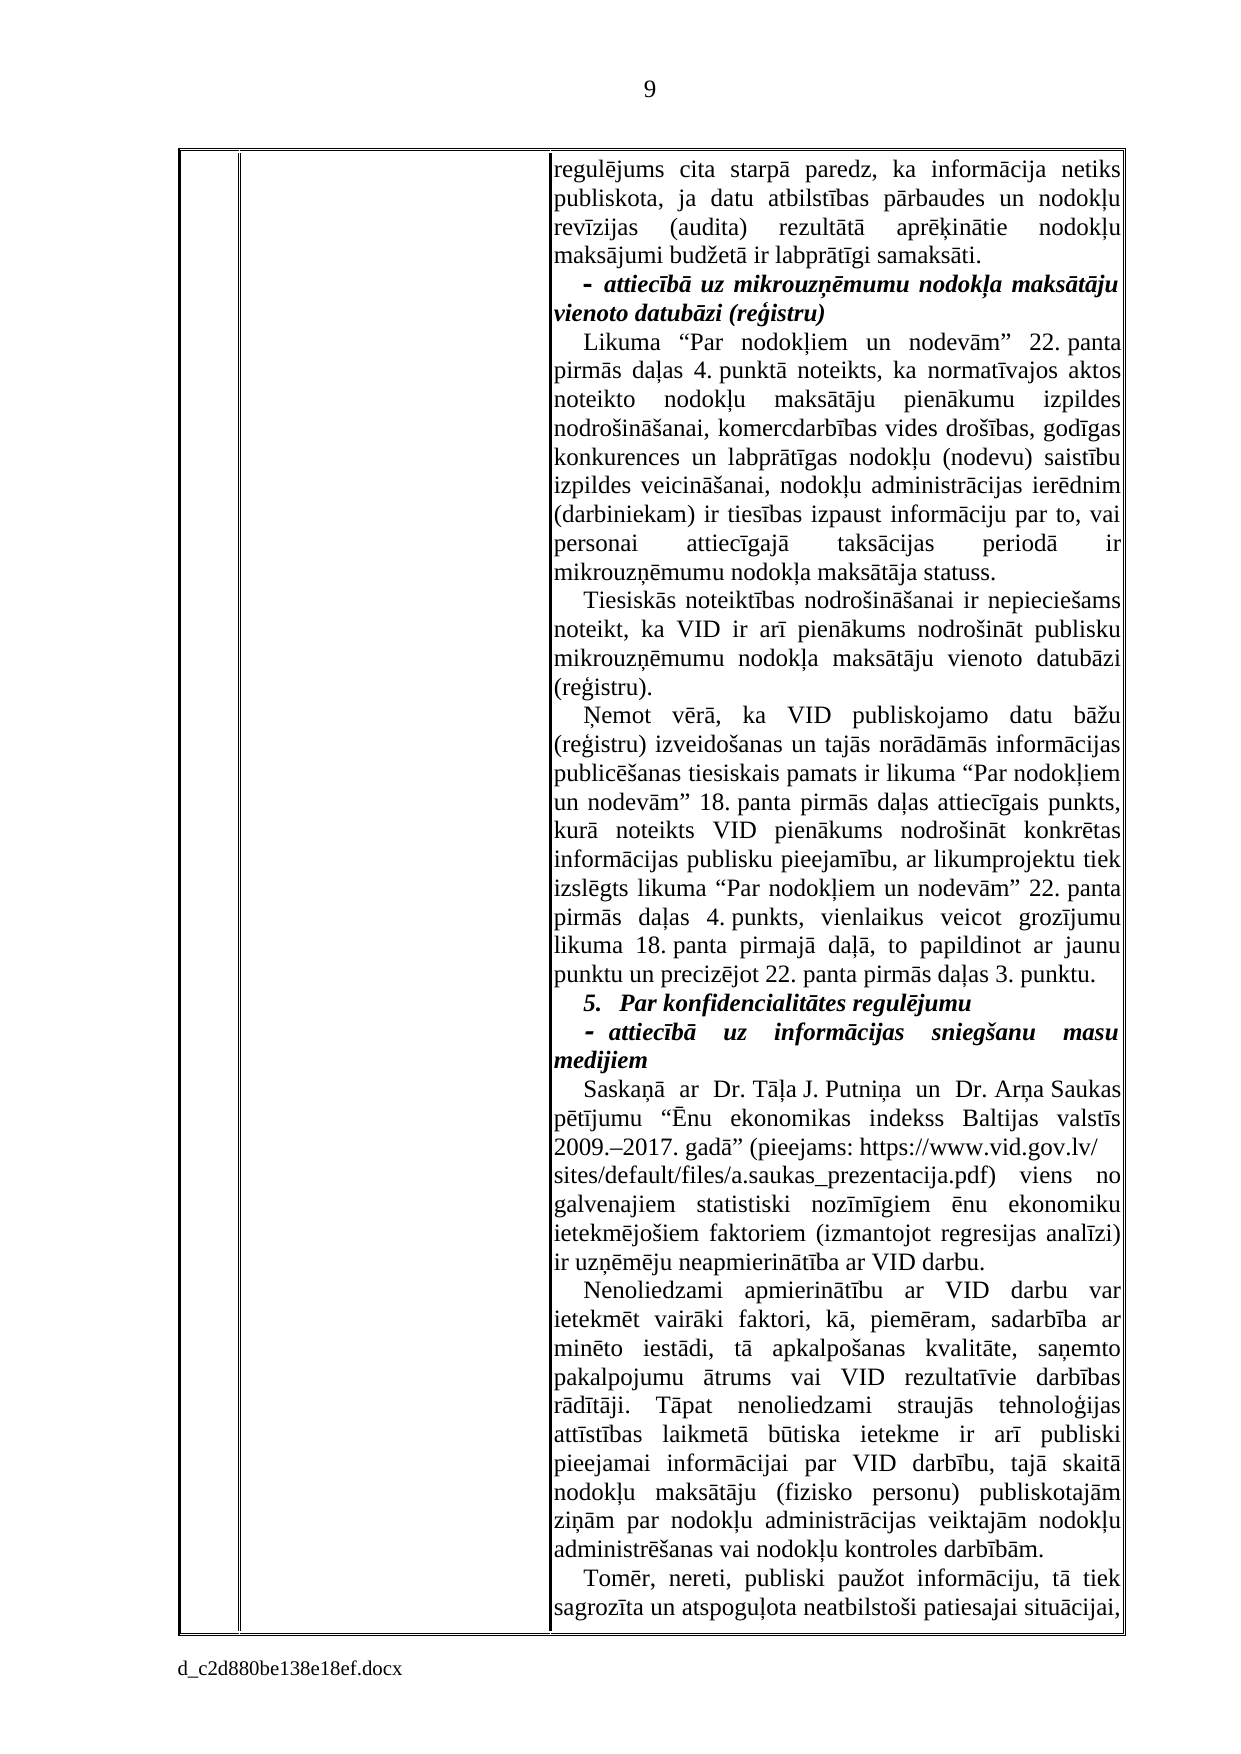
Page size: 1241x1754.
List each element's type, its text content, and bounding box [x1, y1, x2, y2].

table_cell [240, 151, 550, 1633]
table_cell 2. [181, 151, 239, 1633]
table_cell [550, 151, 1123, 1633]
